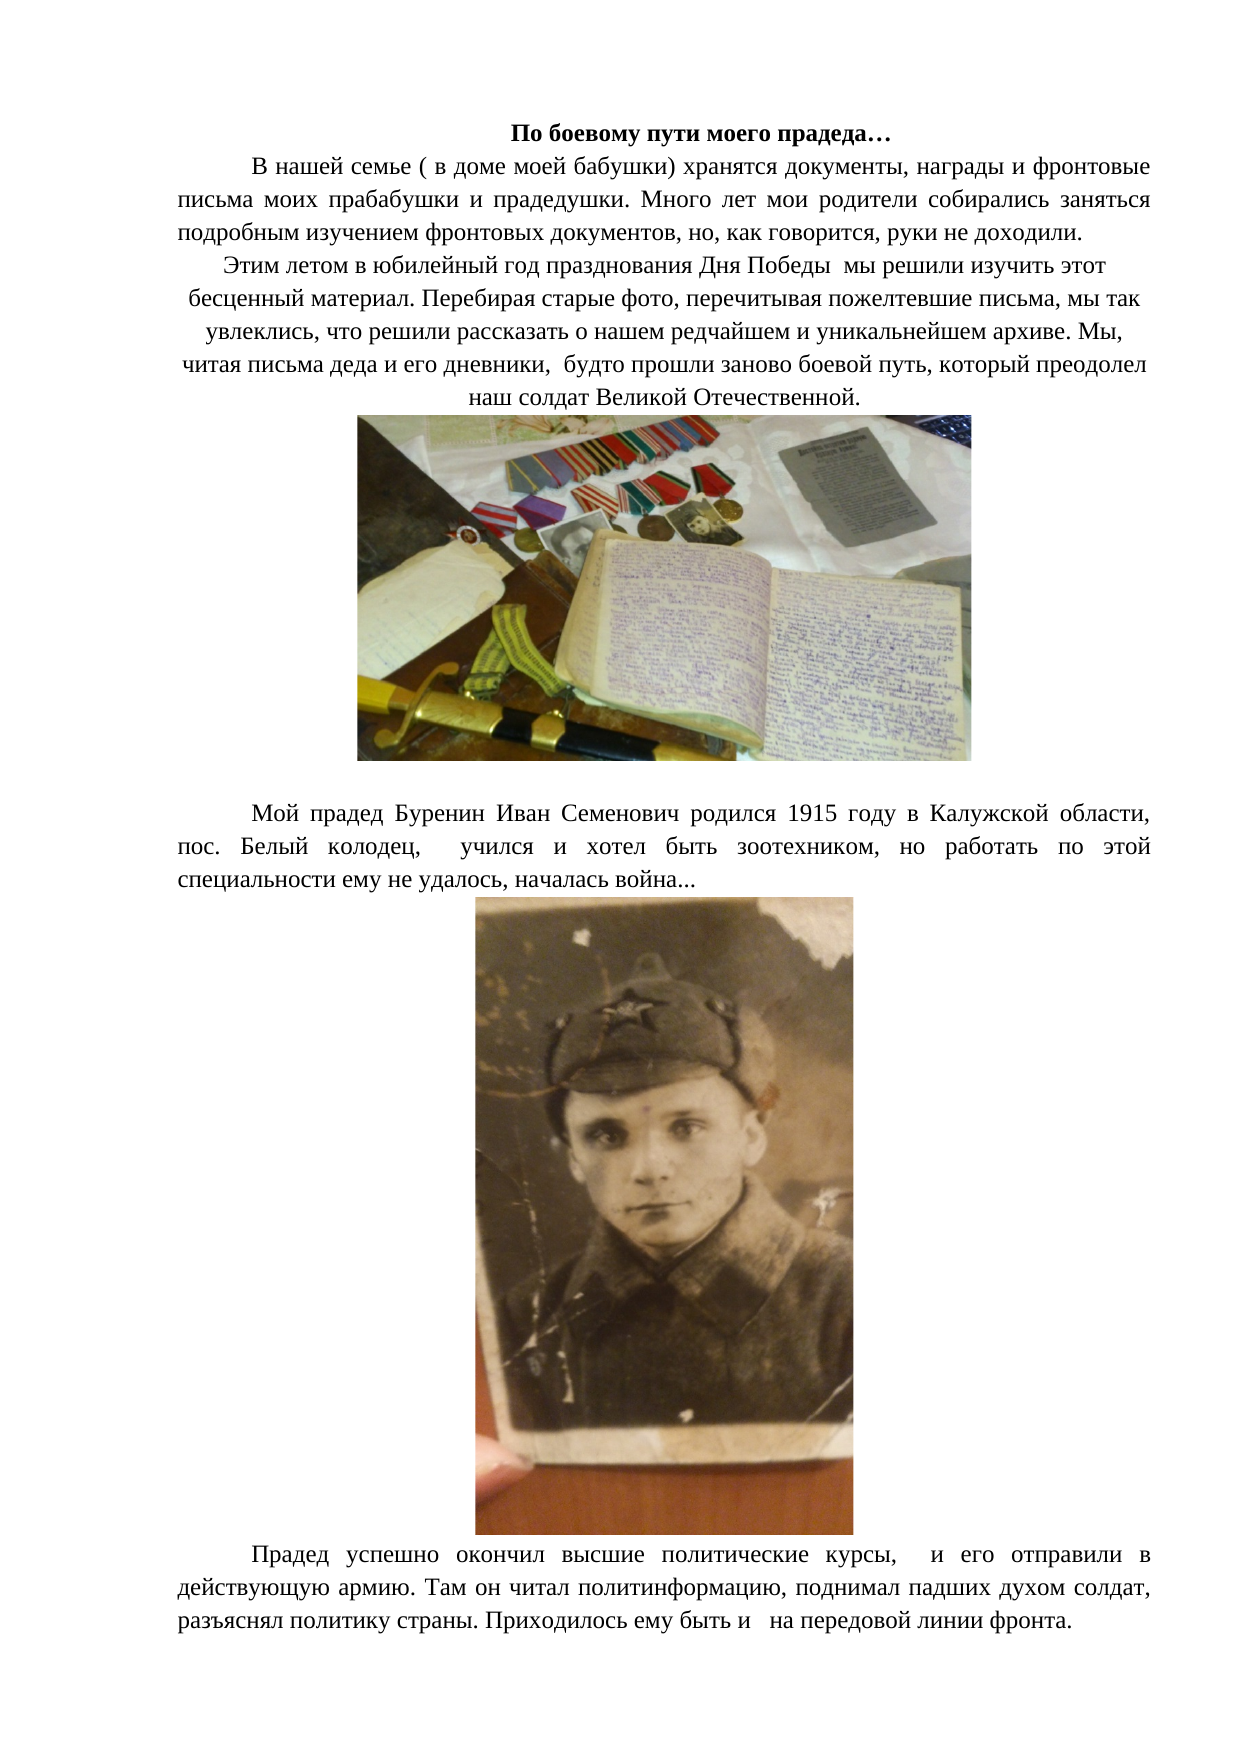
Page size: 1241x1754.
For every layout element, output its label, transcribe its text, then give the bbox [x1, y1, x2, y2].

text По боевому пути моего прадеда… [177, 118, 1152, 147]
text Прадед успешно окончил высшие политические курсы, и его отправили в действующую армию. Там он читал политинформацию, поднимал падших духом солдат, разъяснял политику страны. Приходилось ему быть и на передовой линии фронта. [177, 1539, 1152, 1633]
picture [357, 415, 972, 761]
picture [475, 897, 854, 1535]
text Мой прадед Буренин Иван Семенович родился 1915 году в Калужской области, пос. Белый колодец, учился и хотел быть зоотехником, но работать по этой специальности ему не удалось, началась война... [177, 798, 1152, 893]
text В нашей семье ( в доме моей бабушки) хранятся документы, награды и фронтовые письма моих прабабушки и прадедушки. Много лет мои родители собирались заняться подробным изучением фронтовых документов, но, как говорится, руки не доходили. [177, 151, 1152, 246]
